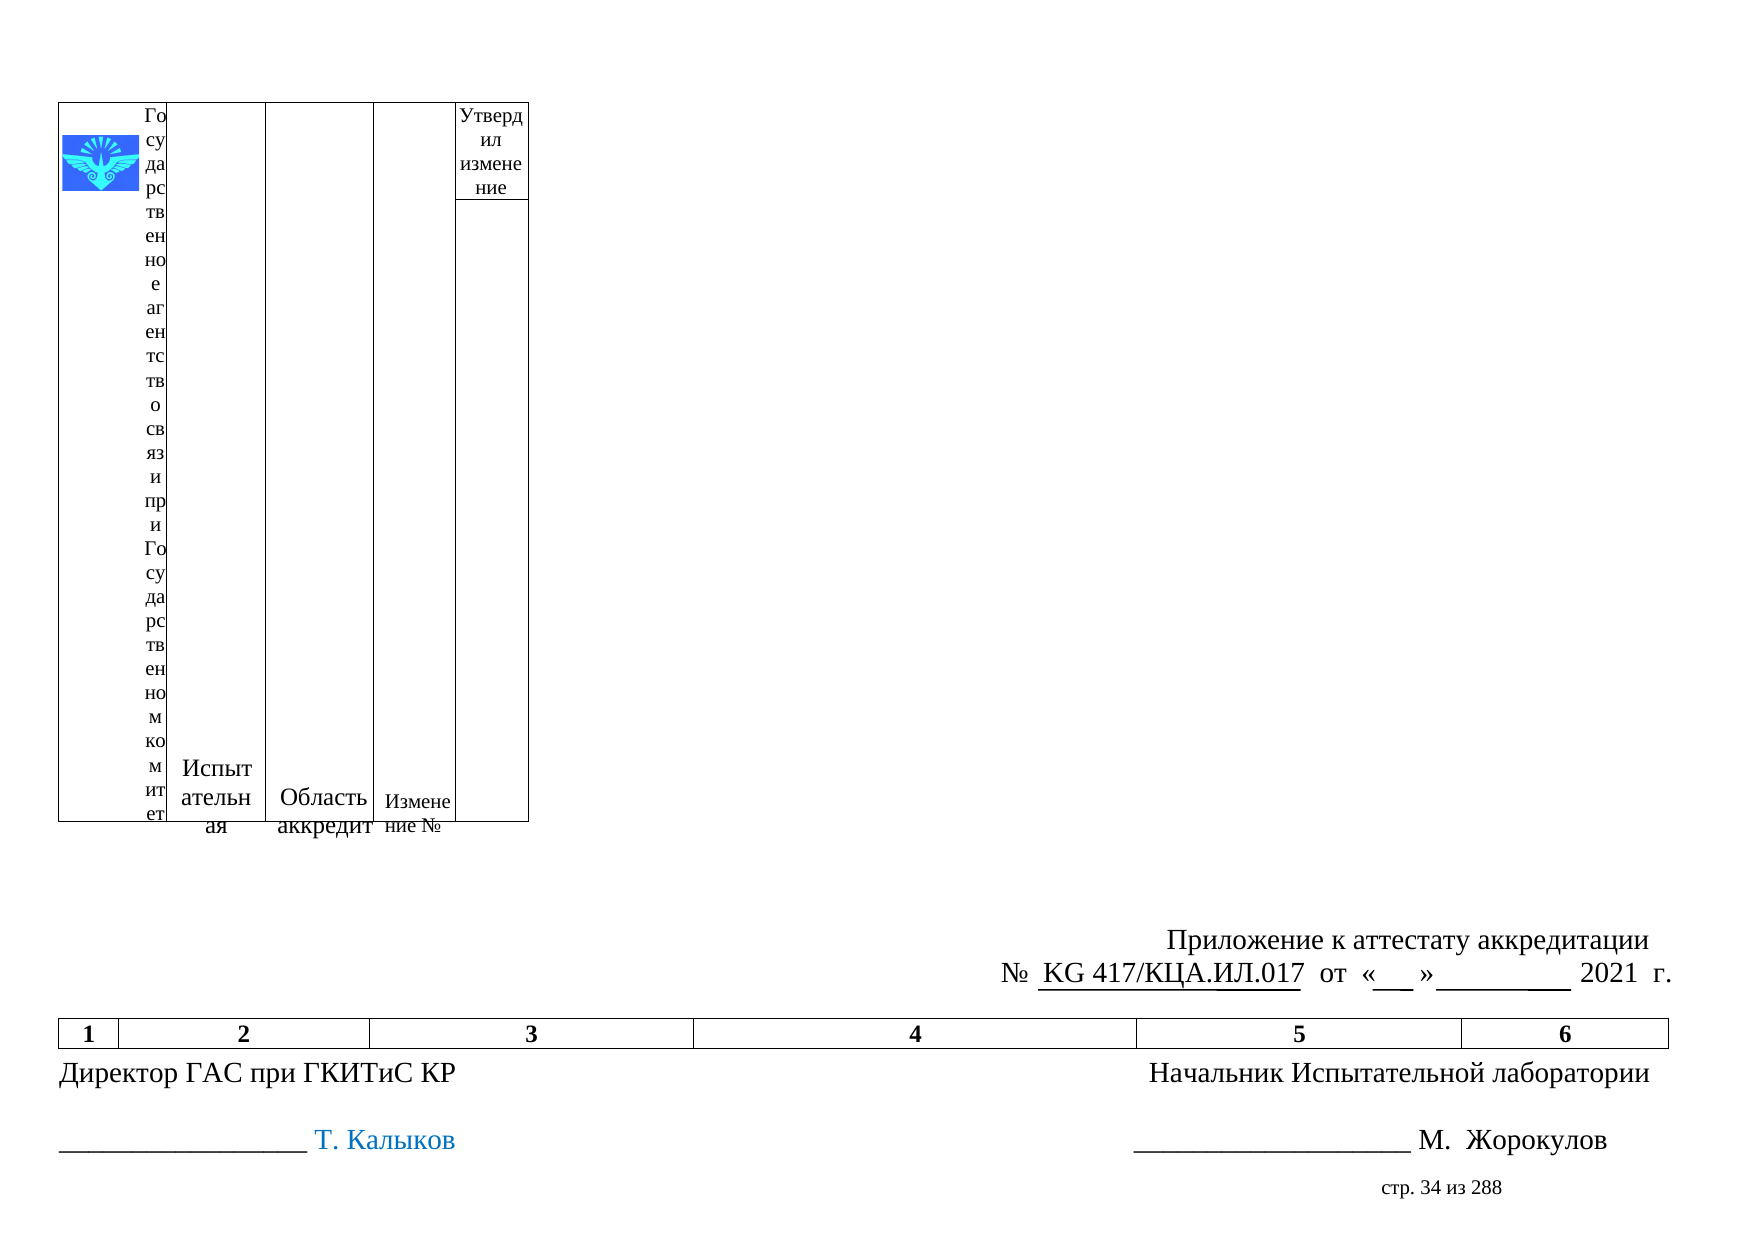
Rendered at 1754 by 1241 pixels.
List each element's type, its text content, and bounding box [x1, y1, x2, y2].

text № KG 417/КЦА.ИЛ.017 от « » 2021 г. [1001, 955, 1695, 989]
table_header 6 [1462, 1019, 1668, 1047]
table_header 3 [370, 1019, 693, 1047]
table_header 1 [59, 1019, 118, 1047]
table_header 2 [119, 1019, 369, 1047]
table_header 5 [1137, 1019, 1461, 1047]
picture [62, 135, 140, 191]
subtitle Приложение к аттестату аккредитации [1166, 922, 1695, 955]
table_header 4 [694, 1019, 1136, 1047]
